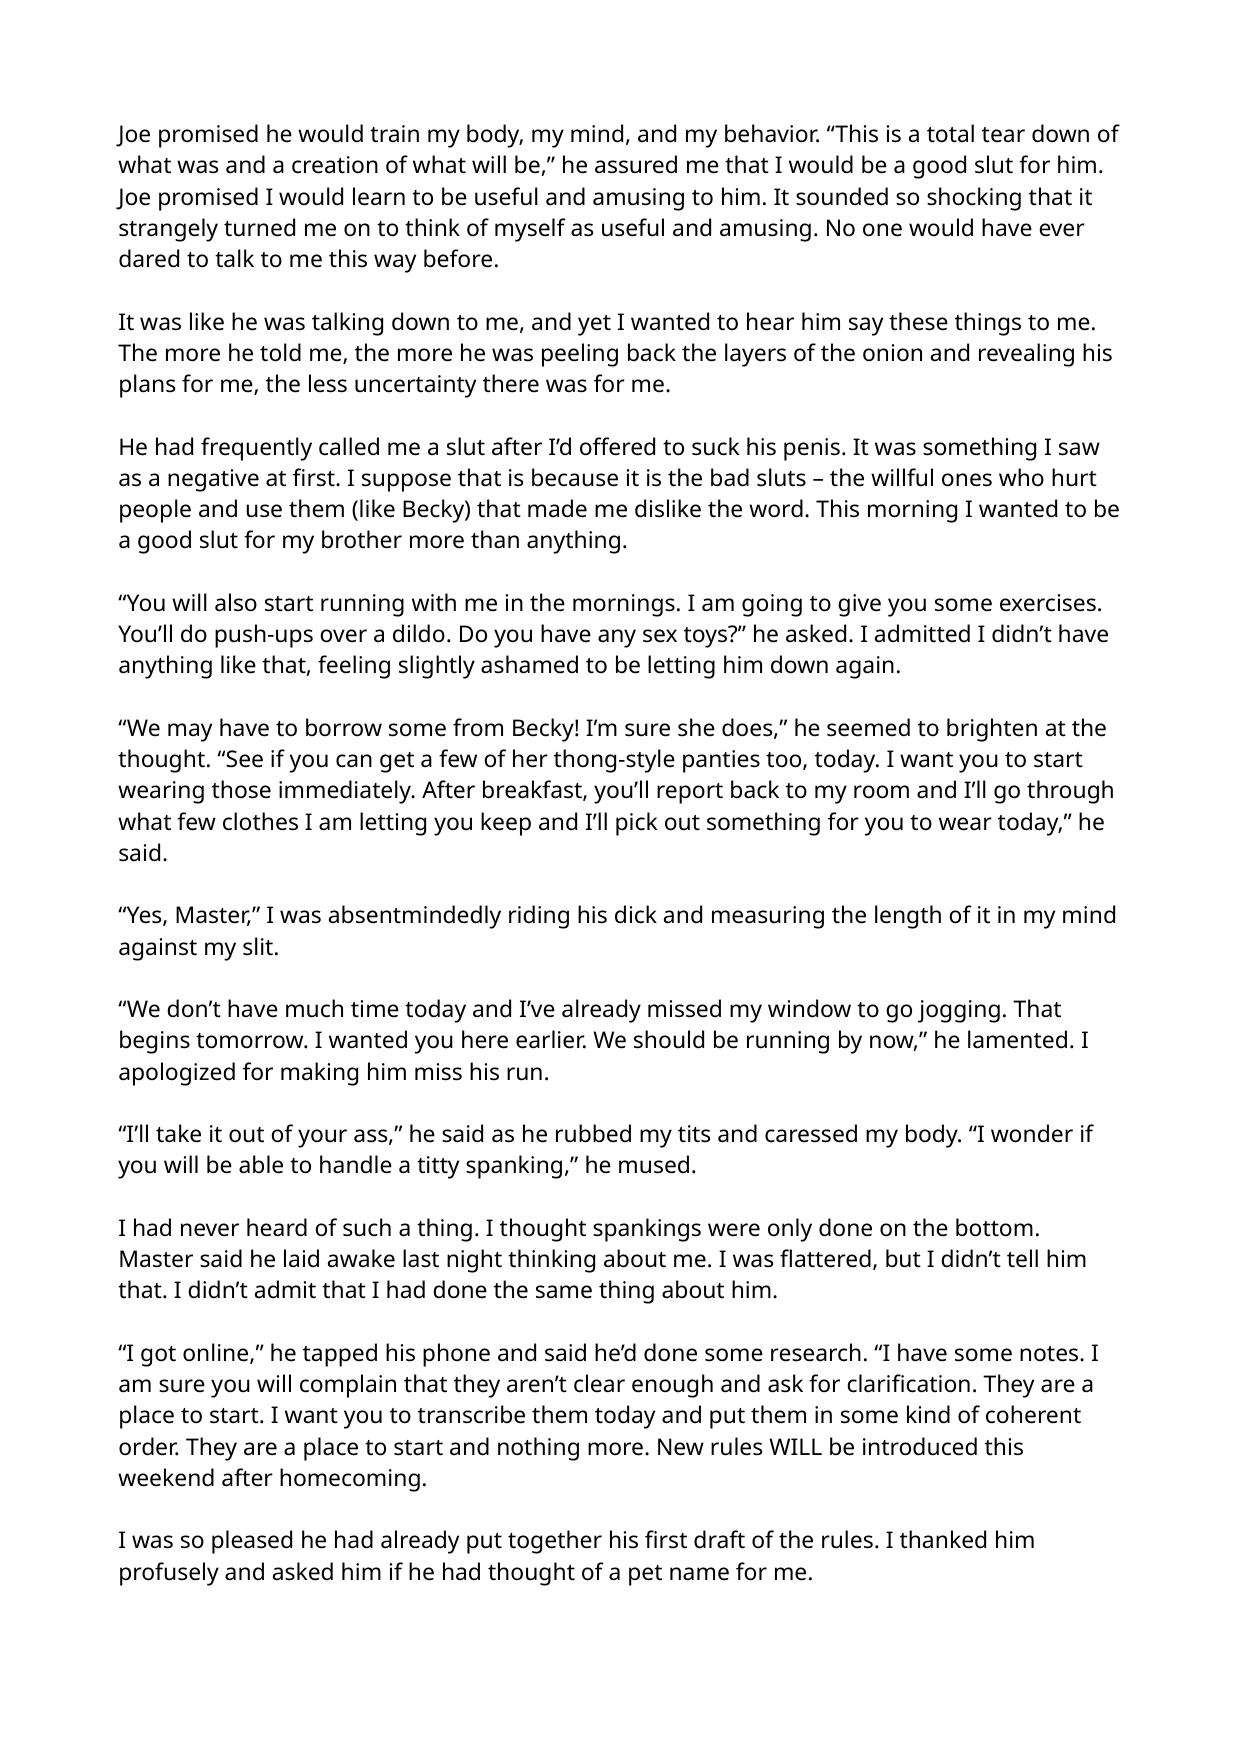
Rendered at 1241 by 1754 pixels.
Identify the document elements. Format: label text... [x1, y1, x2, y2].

text It was like he was talking down to me, and yet I wanted to hear him say these things to me. The more he told me, the more he was peeling back the layers of the onion and revealing his plans for me, the less uncertainty there was for me. [118, 306, 1122, 399]
text “Yes, Master,” I was absentmindedly riding his dick and measuring the length of it in my mind against my slit. [118, 899, 1122, 962]
text Joe promised he would train my body, my mind, and my behavior. “This is a total tear down of what was and a creation of what will be,” he assured me that I would be a good slut for him. Joe promised I would learn to be useful and amusing to him. It sounded so shocking that it strangely turned me on to think of myself as useful and amusing. No one would have ever dared to talk to me this way before. [118, 118, 1122, 274]
text “You will also start running with me in the mornings. I am going to give you some exercises. You’ll do push-ups over a dildo. Do you have any sex toys?” he asked. I admitted I didn’t have anything like that, feeling slightly ashamed to be letting him down again. [118, 587, 1122, 681]
text He had frequently called me a slut after I’d offered to suck his penis. It was something I saw as a negative at first. I suppose that is because it is the bad sluts – the willful ones who hurt people and use them (like Becky) that made me dislike the word. This morning I wanted to be a good slut for my brother more than anything. [118, 431, 1122, 556]
text “I got online,” he tapped his phone and said he’d done some research. “I have some notes. I am sure you will complain that they aren’t clear enough and ask for clarification. They are a place to start. I want you to transcribe them today and put them in some kind of coherent order. They are a place to start and nothing more. New rules WILL be introduced this weekend after homecoming. [118, 1337, 1122, 1493]
text I was so pleased he had already put together his first draft of the rules. I thanked him profusely and asked him if he had thought of a pet name for me. [118, 1524, 1122, 1587]
text “We don’t have much time today and I’ve already missed my window to go jogging. That begins tomorrow. I wanted you here earlier. We should be running by now,” he lamented. I apologized for making him miss his run. [118, 993, 1122, 1087]
text I had never heard of such a thing. I thought spankings were only done on the bottom. Master said he laid awake last night thinking about me. I was flattered, but I didn’t tell him that. I didn’t admit that I had done the same thing about him. [118, 1212, 1122, 1306]
text “We may have to borrow some from Becky! I’m sure she does,” he seemed to brighten at the thought. “See if you can get a few of her thong-style panties too, today. I want you to start wearing those immediately. After breakfast, you’ll report back to my room and I’ll go through what few clothes I am letting you keep and I’ll pick out something for you to wear today,” he said. [118, 712, 1122, 868]
text “I’ll take it out of your ass,” he said as he rubbed my tits and caressed my body. “I wonder if you will be able to handle a titty spanking,” he mused. [118, 1118, 1122, 1181]
